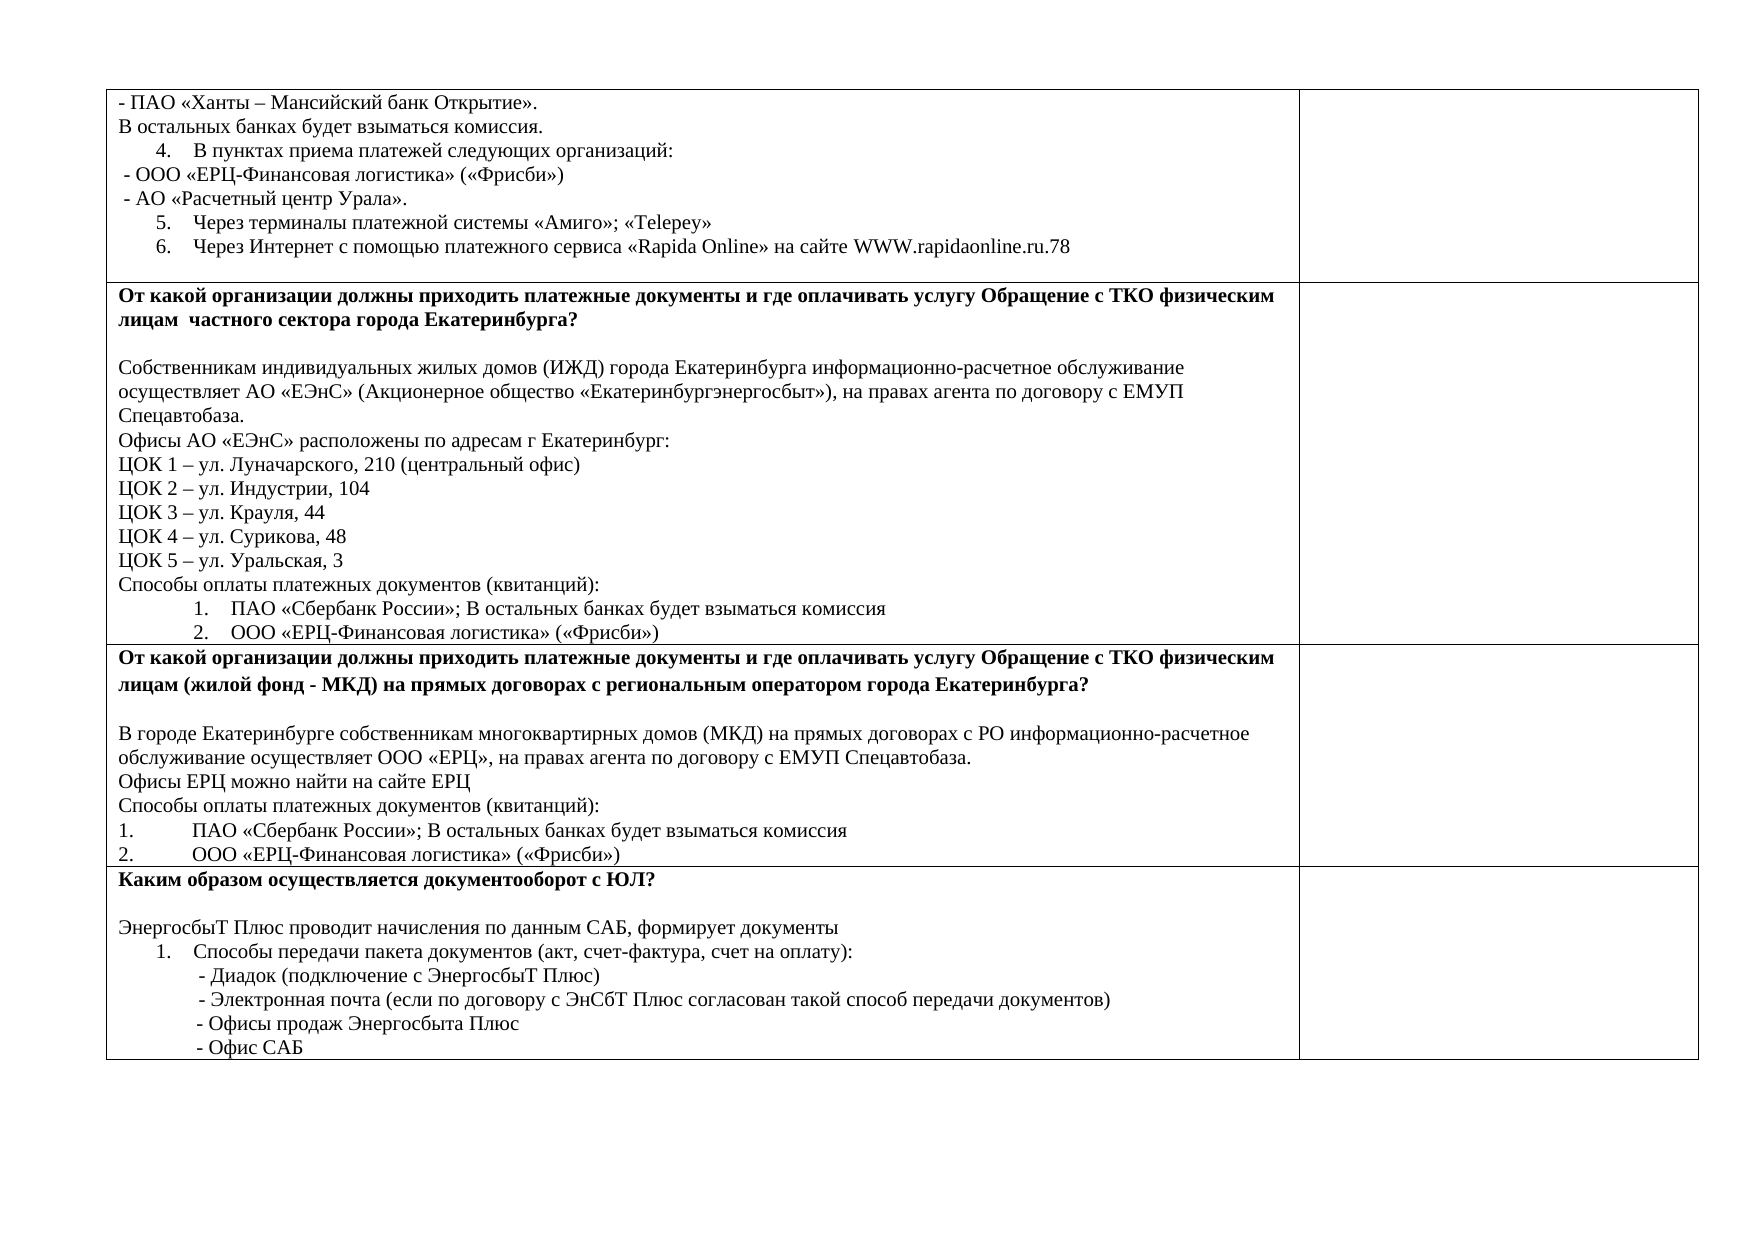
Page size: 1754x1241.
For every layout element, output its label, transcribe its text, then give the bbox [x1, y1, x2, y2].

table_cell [107, 867, 1299, 1059]
table_cell От какой организации должны приходить платежные документы и где оплачивать услугу Обращение с ТКО физическим лицам частного сектора города Екатеринбурга? Собственникам индивидуальных жилых домов (ИЖД) города Екатеринбурга информационно-расчетное обслуживание осуществляет АО «ЕЭнС» (Акционерное общество «Екатеринбургэнергосбыт»), на правах агента по договору с ЕМУП Спецавтобаза. Офисы АО «ЕЭнС» расположены по адресам г Екатеринбург: ЦОК 1 – ул. Луначарского, 210 (центральный офис) ЦОК 2 – ул. Индустрии, 104 ЦОК 3 – ул. Крауля, 44 ЦОК 4 – ул. Сурикова, 48 ЦОК 5 – ул. Уральская, 3 Способы оплаты платежных документов (квитанций): ПАО «Сбербанк России»; В остальных банках будет взыматься комиссия ООО «ЕРЦ-Финансовая логистика» («Фрисби») [107, 283, 1299, 644]
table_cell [107, 90, 1299, 282]
table_cell От какой организации должны приходить платежные документы и где оплачивать услугу Обращение с ТКО физическим лицам (жилой фонд - МКД) на прямых договорах с региональным оператором города Екатеринбурга? В городе Екатеринбурге собственникам многоквартирных домов (МКД) на прямых договорах с РО информационно-расчетное обслуживание осуществляет ООО «ЕРЦ», на правах агента по договору с ЕМУП Спецавтобаза. Офисы ЕРЦ можно найти на сайте ЕРЦ Способы оплаты платежных документов (квитанций): 1. ПАО «Сбербанк России»; В остальных банках будет взыматься комиссия 2. ООО «ЕРЦ-Финансовая логистика» («Фрисби») [107, 645, 1299, 866]
table_cell [1300, 90, 1698, 282]
table_cell [1300, 867, 1698, 1059]
table_cell [1300, 283, 1698, 644]
table_cell [1300, 645, 1698, 866]
